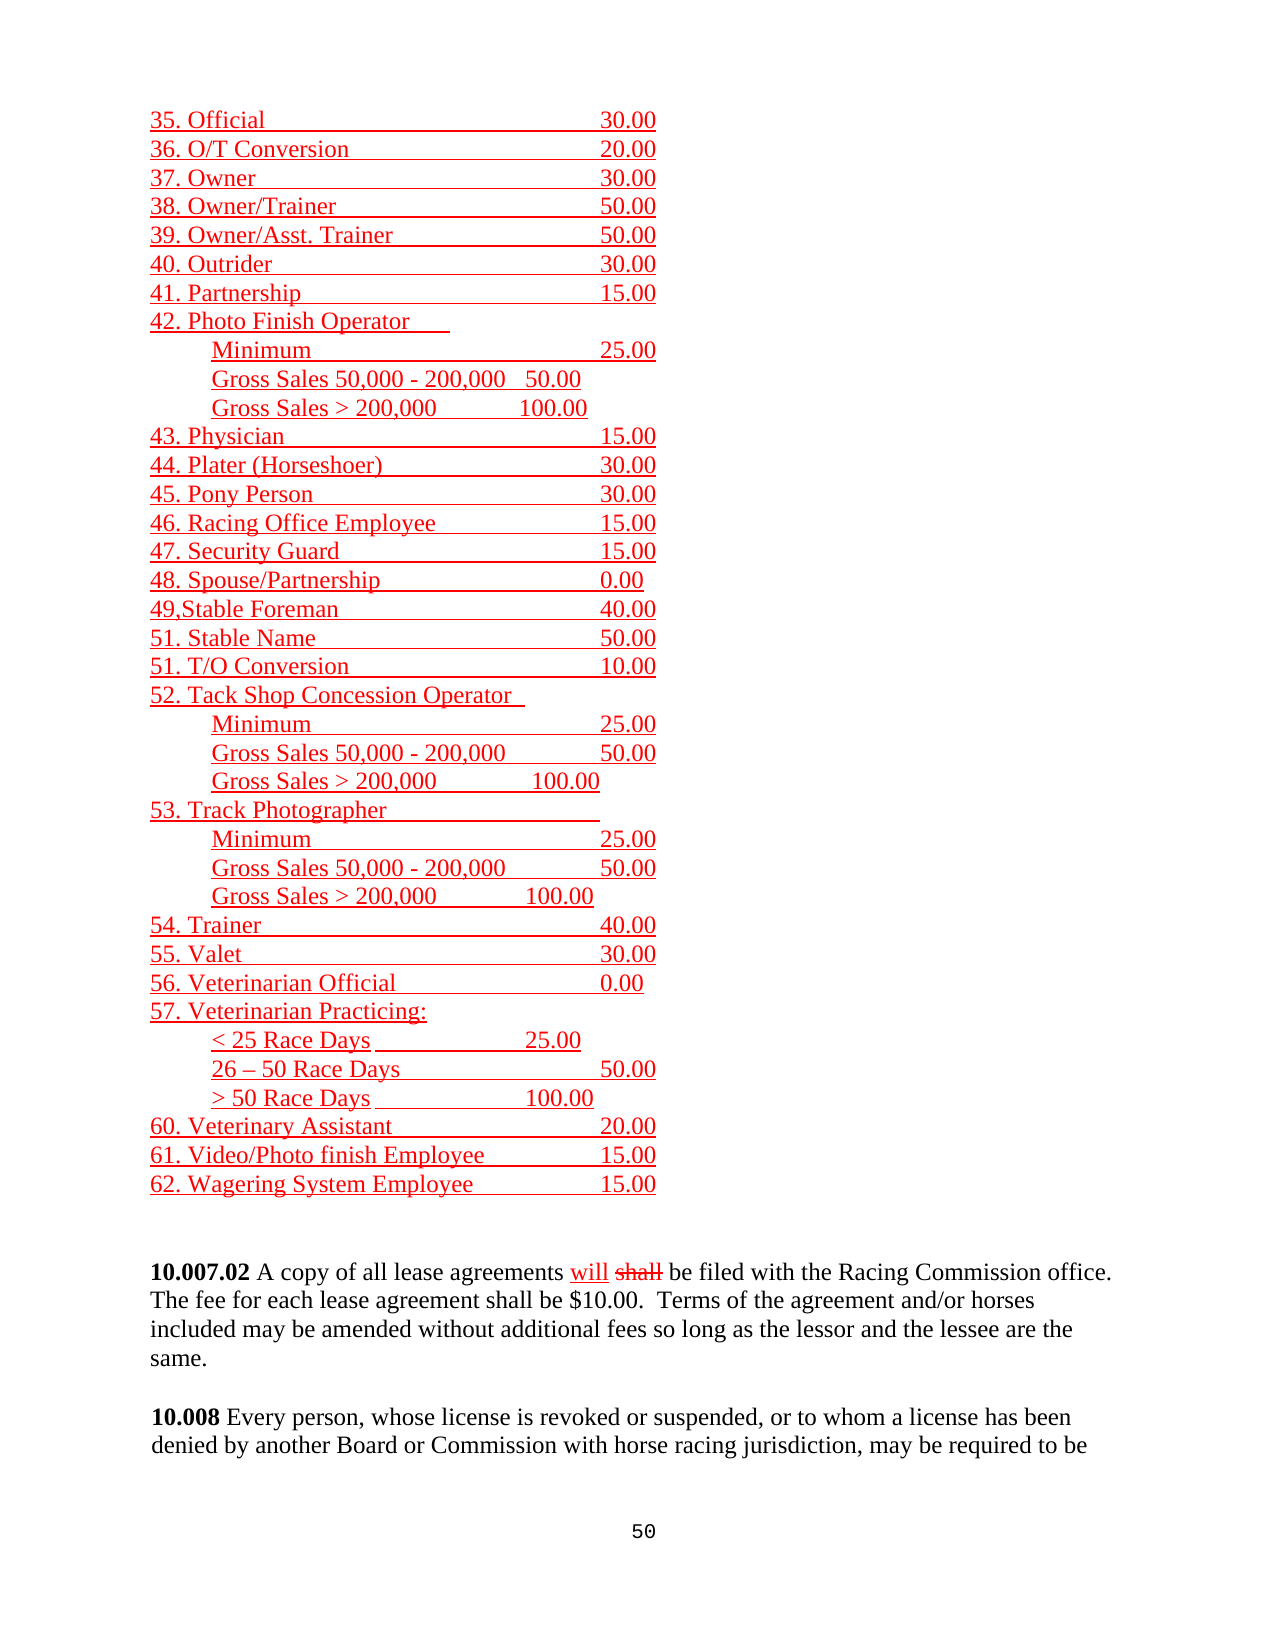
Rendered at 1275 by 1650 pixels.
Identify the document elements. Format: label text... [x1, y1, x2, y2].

text 61. Video/Photo finish Employee 15.00 [150, 1140, 1125, 1169]
text 43. Physician 15.00 [150, 421, 1125, 450]
text 53. Track Photographer [150, 795, 1125, 824]
text 54. Trainer 40.00 [150, 910, 1125, 939]
text Gross Sales > 200,000 100.00 [150, 393, 1125, 421]
text Gross Sales 50,000 - 200,000 50.00 [150, 853, 1125, 881]
text 46. Racing Office Employee 15.00 [150, 508, 1125, 536]
text 35. Official 30.00 [150, 105, 1125, 134]
text Minimum 25.00 [150, 824, 1125, 853]
text 38. Owner/Trainer 50.00 [150, 191, 1125, 220]
text > 50 Race Days 100.00 [150, 1083, 1125, 1111]
text 42. Photo Finish Operator [150, 306, 1125, 335]
text Gross Sales > 200,000 100.00 [150, 766, 1125, 795]
text 52. Tack Shop Concession Operator [150, 680, 1125, 709]
text 56. Veterinarian Official 0.00 [150, 968, 1125, 996]
text 51. T/O Conversion 10.00 [150, 651, 1125, 680]
text 47. Security Guard 15.00 [150, 536, 1125, 565]
text < 25 Race Days 25.00 [150, 1025, 1125, 1054]
text 51. Stable Name 50.00 [150, 623, 1125, 651]
text Minimum 25.00 [150, 709, 1125, 738]
text 40. Outrider 30.00 [150, 249, 1125, 278]
text 37. Owner 30.00 [150, 163, 1125, 191]
text 41. Partnership 15.00 [150, 278, 1125, 306]
text 44. Plater (Horseshoer) 30.00 [150, 450, 1125, 479]
text 26 – 50 Race Days 50.00 [150, 1054, 1125, 1083]
text Gross Sales 50,000 - 200,000 50.00 [150, 364, 1125, 393]
text 10.007.02 A copy of all lease agreements will shall be filed with the Racing Commission office. The fee for each lease agreement shall be $10.00. Terms of the agreement and/or horses included may be amended without additional fees so long as the lessor and the lessee are the same. [150, 1257, 1125, 1372]
text 57. Veterinarian Practicing: [150, 996, 1125, 1025]
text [151, 1402, 1125, 1459]
text 45. Pony Person 30.00 [150, 479, 1125, 508]
text 60. Veterinary Assistant 20.00 [150, 1111, 1125, 1140]
text Gross Sales 50,000 - 200,000 50.00 [150, 738, 1125, 766]
text 55. Valet 30.00 [150, 939, 1125, 968]
text 36. O/T Conversion 20.00 [150, 134, 1125, 163]
text Gross Sales > 200,000 100.00 [150, 881, 1125, 910]
text 48. Spouse/Partnership 0.00 [150, 565, 1125, 594]
text 39. Owner/Asst. Trainer 50.00 [150, 220, 1125, 249]
text 49,Stable Foreman 40.00 [150, 594, 1125, 623]
text Minimum 25.00 [150, 335, 1125, 364]
text 62. Wagering System Employee 15.00 [150, 1169, 1125, 1198]
